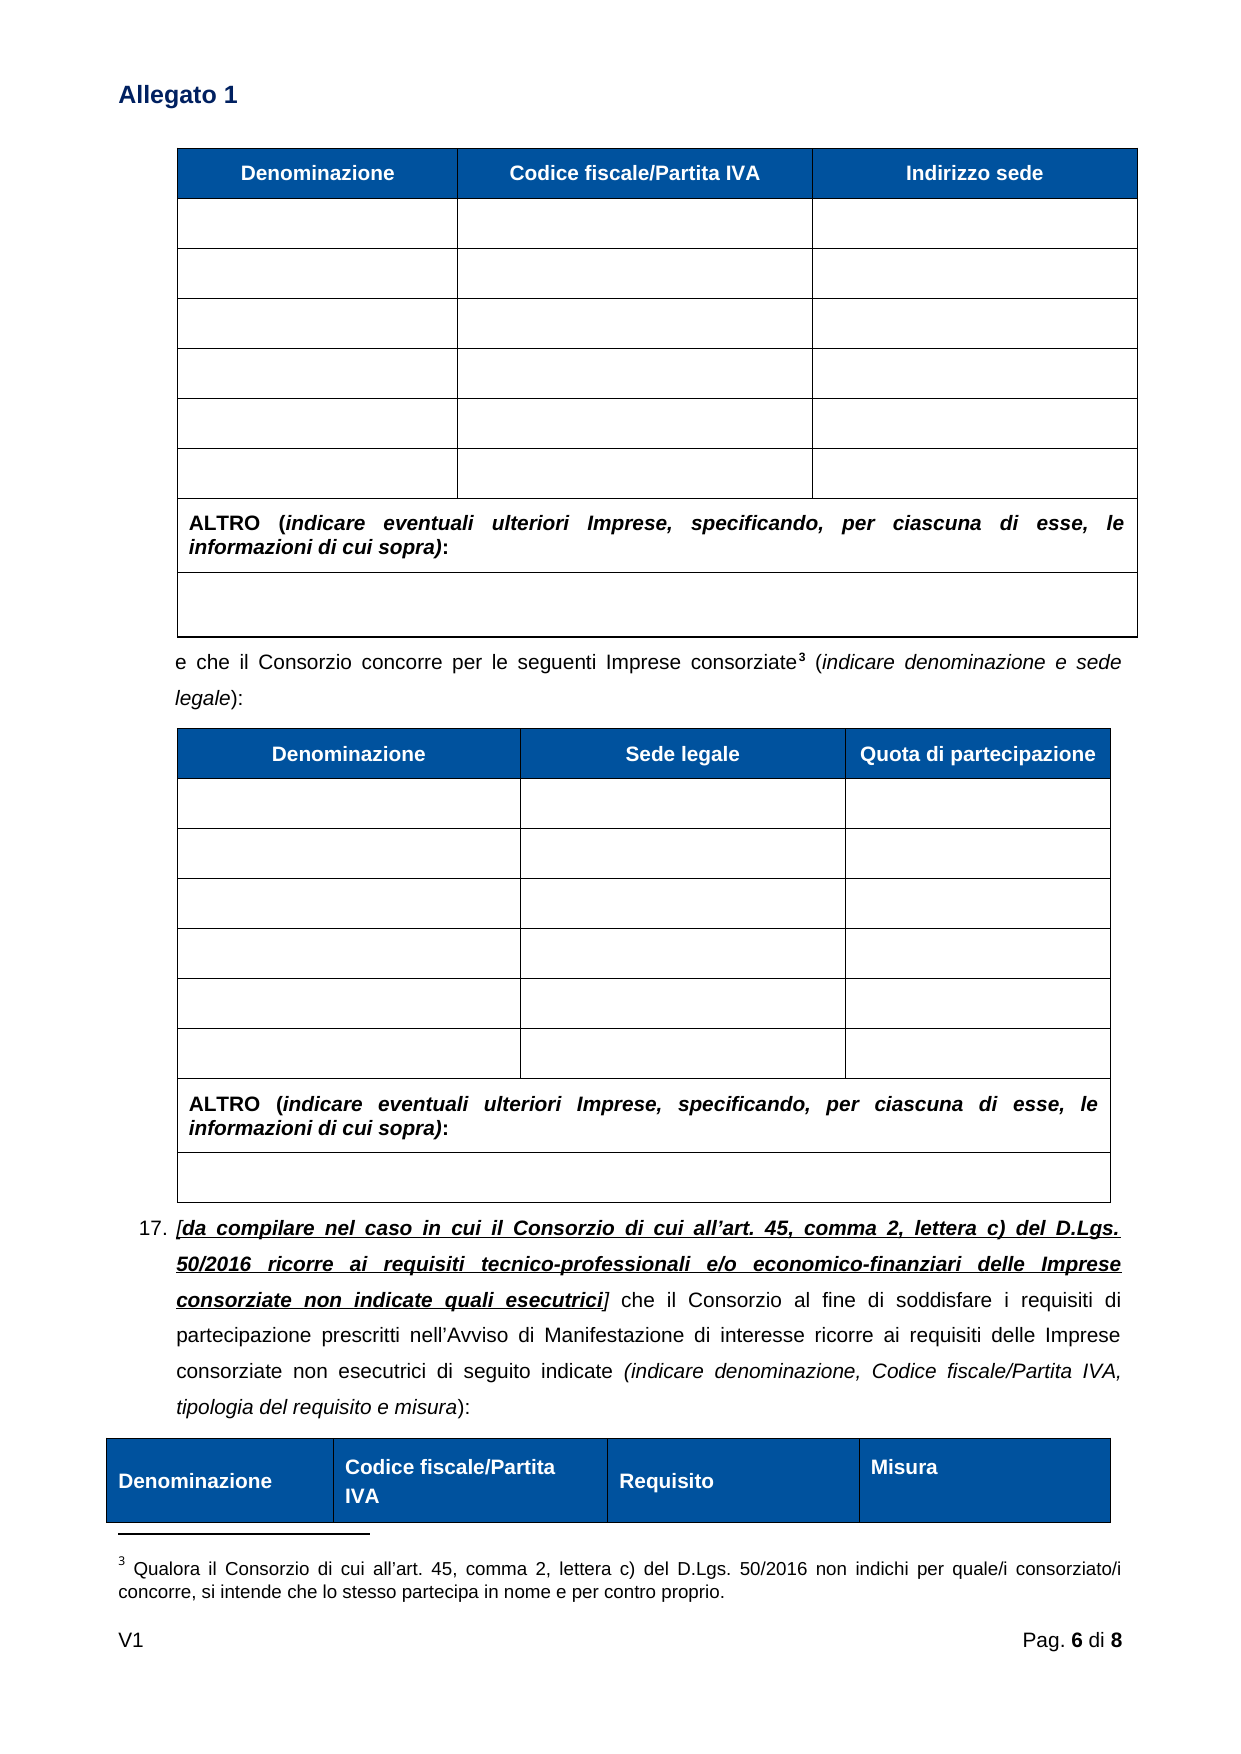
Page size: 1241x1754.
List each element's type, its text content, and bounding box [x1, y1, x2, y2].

list [da compilare nel caso in cui il Consorzio di cui all’art. 45, comma 2, lettera c) del D.Lgs. 50/2016 ricorre ai requisiti tecnico-professionali e/o economico-finanziari delle Imprese consorziate non indicate quali esecutrici] che il Consorzio al fine di soddisfare i requisiti di partecipazione prescritti nell’Avviso di Manifestazione di interesse ricorre ai requisiti delle Imprese consorziate non esecutrici di seguito indicate (indicare denominazione, Codice fiscale/Partita IVA, tipologia del requisito e misura): [139, 1216, 1122, 1419]
table_header Sede legale [521, 729, 845, 778]
table_cell [846, 929, 1110, 978]
table_cell [846, 1029, 1110, 1078]
table_cell [521, 1029, 845, 1078]
table_cell [458, 399, 812, 448]
table_cell [521, 829, 845, 878]
table_cell [178, 1153, 1110, 1202]
table_cell [521, 929, 845, 978]
table_cell [521, 979, 845, 1028]
table_cell [178, 399, 457, 448]
table_cell [458, 349, 812, 398]
table_cell [178, 829, 520, 878]
table_cell [521, 879, 845, 928]
table_cell [813, 299, 1137, 348]
table_cell [178, 573, 1137, 636]
table_header Codice fiscale/Partita IVA [458, 149, 812, 198]
table_header Requisito [608, 1439, 859, 1522]
table_cell [458, 199, 812, 248]
table_cell [813, 449, 1137, 498]
table_header Indirizzo sede [813, 149, 1137, 198]
table_cell [178, 879, 520, 928]
table_cell [178, 449, 457, 498]
table_header Quota di partecipazione [846, 729, 1110, 778]
table_header Denominazione [178, 729, 520, 778]
table_cell [458, 299, 812, 348]
table_cell [178, 299, 457, 348]
table_cell [458, 249, 812, 298]
table_cell [846, 979, 1110, 1028]
table_cell [813, 349, 1137, 398]
table_cell [458, 449, 812, 498]
table_cell [178, 249, 457, 298]
table_cell [178, 1029, 520, 1078]
table_cell [521, 779, 845, 828]
table_cell [178, 199, 457, 248]
table_cell [178, 779, 520, 828]
table_cell [813, 399, 1137, 448]
table_header Denominazione [178, 149, 457, 198]
table_cell ALTRO (indicare eventuali ulteriori Imprese, specificando, per ciascuna di esse, le informazioni di cui sopra): [178, 499, 1137, 572]
table_cell [178, 349, 457, 398]
table_cell [846, 779, 1110, 828]
table_header Codice fiscale/Partita IVA [334, 1439, 607, 1522]
table_cell [178, 929, 520, 978]
table_cell [178, 979, 520, 1028]
table_cell ALTRO (indicare eventuali ulteriori Imprese, specificando, per ciascuna di esse, le informazioni di cui sopra): [178, 1079, 1110, 1152]
table_cell [846, 829, 1110, 878]
table_header Misura [860, 1439, 1110, 1522]
table_cell [846, 879, 1110, 928]
table_cell [813, 199, 1137, 248]
table_cell [813, 249, 1137, 298]
text e che il Consorzio concorre per le seguenti Imprese consorziate (indicare denominazione e sede legale): [175, 650, 1122, 710]
table_header Denominazione [107, 1439, 333, 1522]
